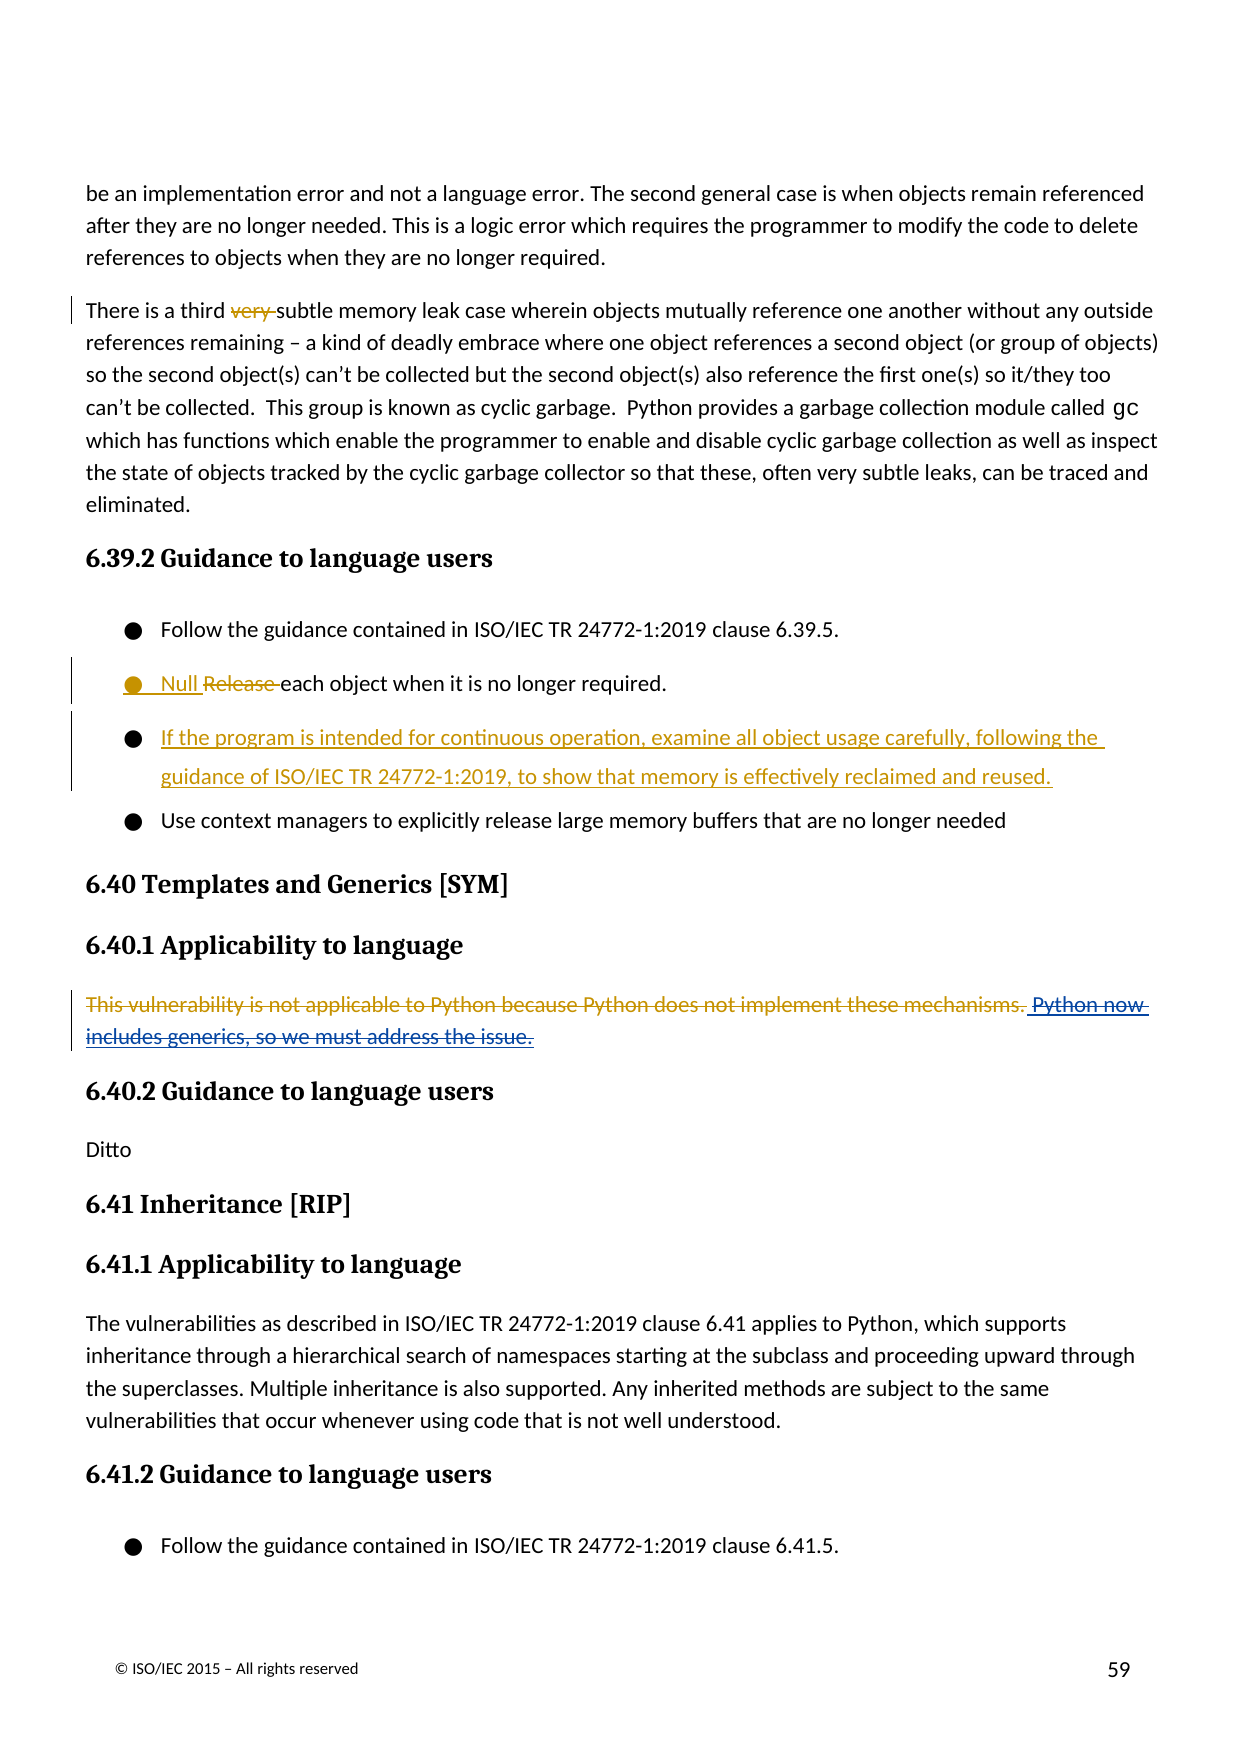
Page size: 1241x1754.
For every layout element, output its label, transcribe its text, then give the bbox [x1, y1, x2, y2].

text There is a third subtle memory leak case wherein objects mutually reference one another without any outside references remaining – a kind of deadly embrace where one object references a second object (or group of objects) so the second object(s) can’t be collected but the second object(s) also reference the first one(s) so it/they too can’t be collected. This group is known as cyclic garbage. Python provides a garbage collection module called gc which has functions which enable the programmer to enable and disable cyclic garbage collection as well as inspect the state of objects tracked by the cyclic garbage collector so that these, often very subtle leaks, can be traced and eliminated. [86, 296, 1164, 518]
list Follow the guidance contained in ISO/IEC TR 24772-1:2019 clause 6.39.5. [123, 603, 1164, 650]
subtitle 6.41.2 Guidance to language users [86, 1459, 1164, 1490]
list each object when it is no longer required. [123, 657, 1164, 704]
text The vulnerabilities as described in ISO/IEC TR 24772-1:2019 clause 6.41 applies to Python, which supports inheritance through a hierarchical search of namespaces starting at the subclass and proceeding upward through the superclasses. Multiple inheritance is also supported. Any inherited methods are subject to the same vulnerabilities that occur whenever using code that is not well understood. [86, 1309, 1164, 1434]
subtitle 6.40 Templates and Generics [SYM] [86, 869, 1164, 901]
list Use context managers to explicitly release large memory buffers that are no longer needed [123, 795, 1164, 842]
list Follow the guidance contained in ISO/IEC TR 24772-1:2019 clause 6.41.5. [123, 1519, 1164, 1566]
subtitle 6.41 Inheritance [RIP] [86, 1189, 1164, 1220]
subtitle 6.41.1 Applicability to language [86, 1249, 1164, 1281]
subtitle 6.40.2 Guidance to language users [86, 1076, 1164, 1107]
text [86, 179, 1164, 271]
subtitle 6.39.2 Guidance to language users [86, 543, 1164, 574]
text Ditto [86, 1136, 1164, 1164]
subtitle 6.40.1 Applicability to language [86, 930, 1164, 961]
